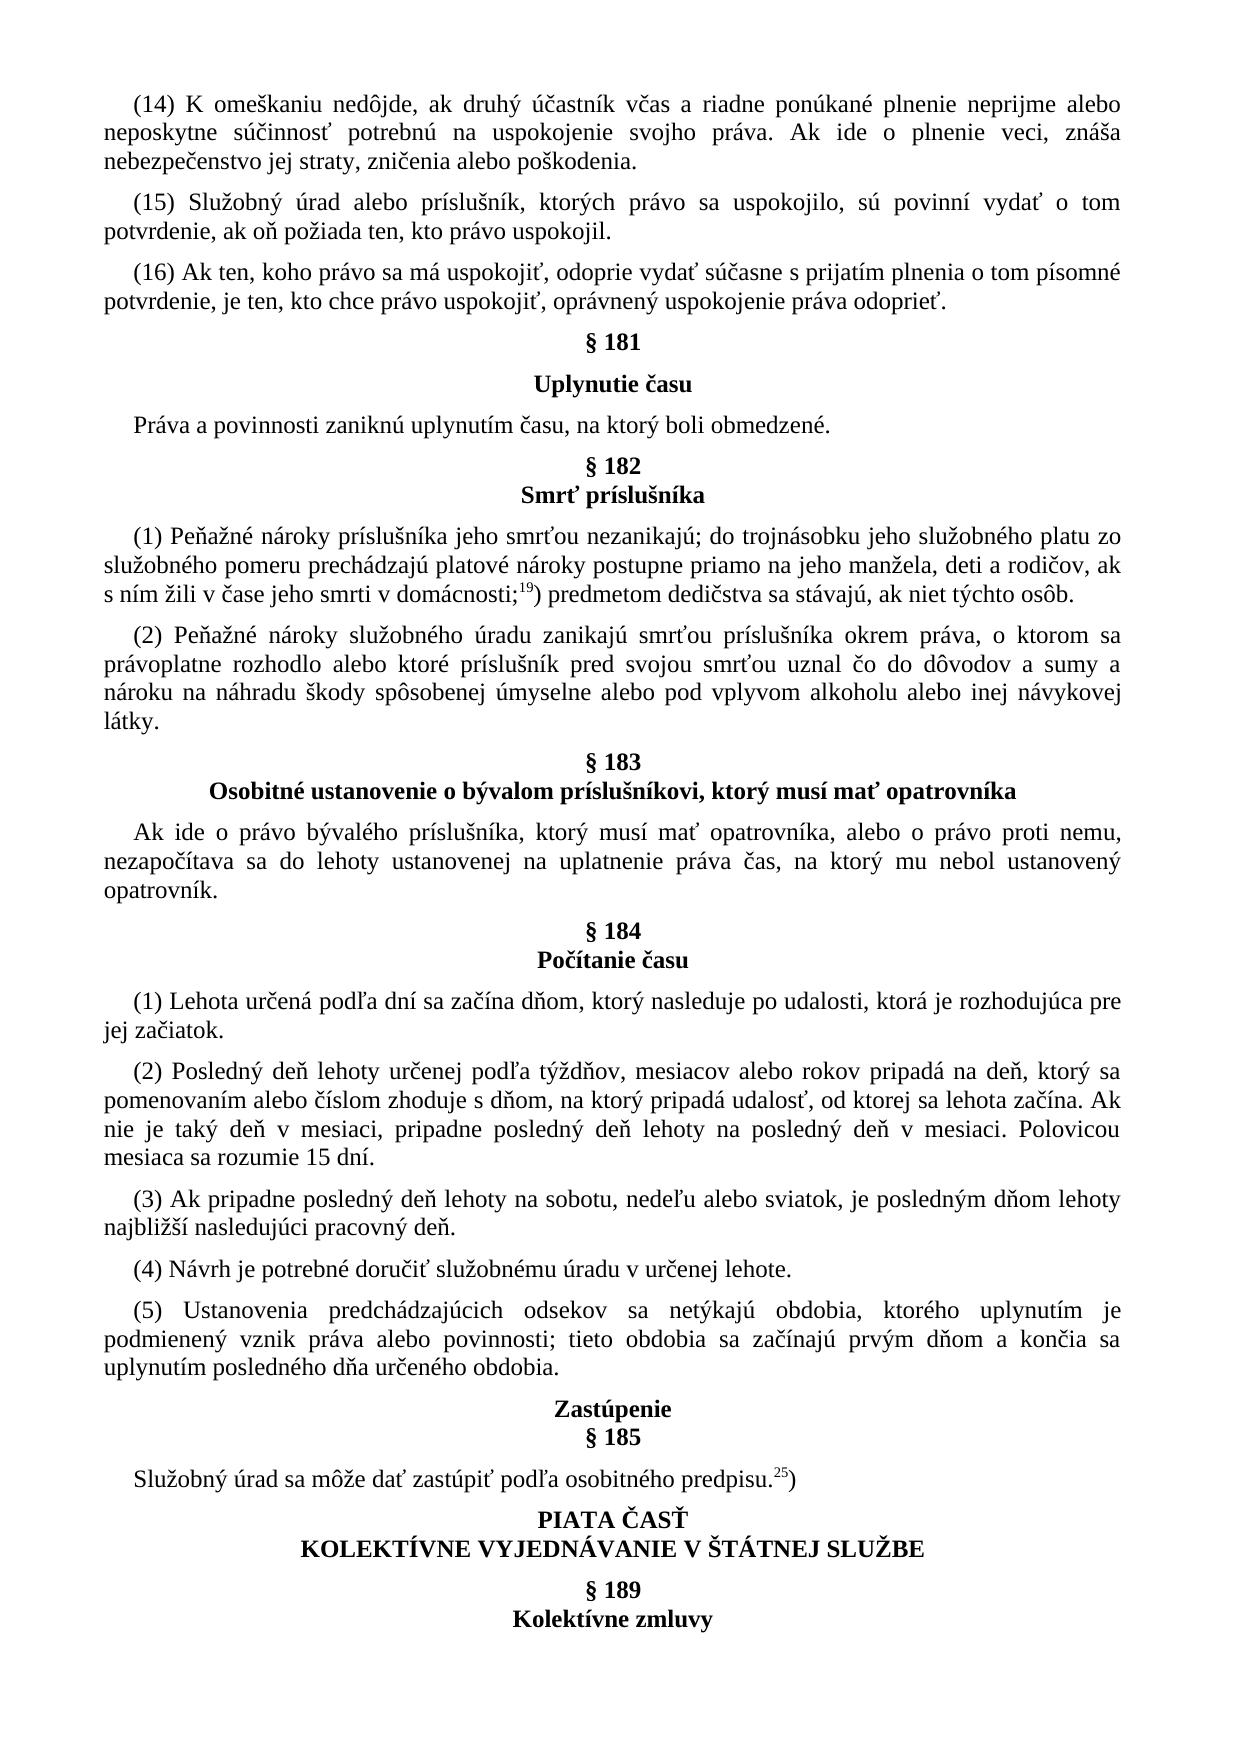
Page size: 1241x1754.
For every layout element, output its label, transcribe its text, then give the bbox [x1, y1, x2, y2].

text Uplynutie času [103, 369, 1122, 397]
text Smrť príslušníka [103, 480, 1122, 509]
text Práva a povinnosti zaniknú uplynutím času, na ktorý boli obmedzené. [103, 410, 1122, 439]
text § 184 [103, 916, 1122, 945]
text § 183 [103, 747, 1122, 776]
text Zastúpenie [103, 1394, 1122, 1422]
text KOLEKTÍVNE VYJEDNÁVANIE V ŠTÁTNEJ SLUŽBE [103, 1534, 1122, 1562]
text Ak ide o právo bývalého príslušníka, ktorý musí mať opatrovníka, alebo o právo proti nemu, nezapočítava sa do lehoty ustanovenej na uplatnenie práva čas, na ktorý mu nebol ustanovený opatrovník. [103, 817, 1122, 904]
text PIATA ČASŤ [103, 1505, 1122, 1534]
text § 181 [103, 327, 1122, 356]
text Osobitné ustanovenie o bývalom príslušníkovi, ktorý musí mať opatrovníka [103, 776, 1122, 805]
text (16) Ak ten, koho právo sa má uspokojiť, odoprie vydať súčasne s prijatím plnenia o tom písomné potvrdenie, je ten, kto chce právo uspokojiť, oprávnený uspokojenie práva odoprieť. [103, 257, 1122, 315]
text Kolektívne zmluvy [103, 1604, 1122, 1632]
text § 185 [103, 1422, 1122, 1451]
text § 182 [103, 451, 1122, 480]
text (2) Posledný deň lehoty určenej podľa týždňov, mesiacov alebo rokov pripadá na deň, ktorý sa pomenovaním alebo číslom zhoduje s dňom, na ktorý pripadá udalosť, od ktorej sa lehota začína. Ak nie je taký deň v mesiaci, pripadne posledný deň lehoty na posledný deň v mesiaci. Polovicou mesiaca sa rozumie 15 dní. [103, 1056, 1122, 1171]
text Služobný úrad sa môže dať zastúpiť podľa osobitného predpisu.25) [103, 1464, 1122, 1492]
text (4) Návrh je potrebné doručiť služobnému úradu v určenej lehote. [103, 1254, 1122, 1282]
text (2) Peňažné nároky služobného úradu zanikajú smrťou príslušníka okrem práva, o ktorom sa právoplatne rozhodlo alebo ktoré príslušník pred svojou smrťou uznal čo do dôvodov a sumy a nároku na náhradu škody spôsobenej úmyselne alebo pod vplyvom alkoholu alebo inej návykovej látky. [103, 620, 1122, 735]
text § 189 [103, 1575, 1122, 1604]
text (14) K omeškaniu nedôjde, ak druhý účastník včas a riadne ponúkané plnenie neprijme alebo neposkytne súčinnosť potrebnú na uspokojenie svojho práva. Ak ide o plnenie veci, znáša nebezpečenstvo jej straty, zničenia alebo poškodenia. [103, 89, 1122, 175]
text (1) Peňažné nároky príslušníka jeho smrťou nezanikajú; do trojnásobku jeho služobného platu zo služobného pomeru prechádzajú platové nároky postupne priamo na jeho manžela, deti a rodičov, ak s ním žili v čase jeho smrti v domácnosti;19) predmetom dedičstva sa stávajú, ak niet týchto osôb. [103, 521, 1122, 607]
text (3) Ak pripadne posledný deň lehoty na sobotu, nedeľu alebo sviatok, je posledným dňom lehoty najbližší nasledujúci pracovný deň. [103, 1184, 1122, 1241]
text Počítanie času [103, 945, 1122, 974]
text (15) Služobný úrad alebo príslušník, ktorých právo sa uspokojilo, sú povinní vydať o tom potvrdenie, ak oň požiada ten, kto právo uspokojil. [103, 187, 1122, 245]
text (1) Lehota určená podľa dní sa začína dňom, ktorý nasleduje po udalosti, ktorá je rozhodujúca pre jej začiatok. [103, 986, 1122, 1044]
text (5) Ustanovenia predchádzajúcich odsekov sa netýkajú obdobia, ktorého uplynutím je podmienený vznik práva alebo povinnosti; tieto obdobia sa začínajú prvým dňom a končia sa uplynutím posledného dňa určeného obdobia. [103, 1295, 1122, 1381]
